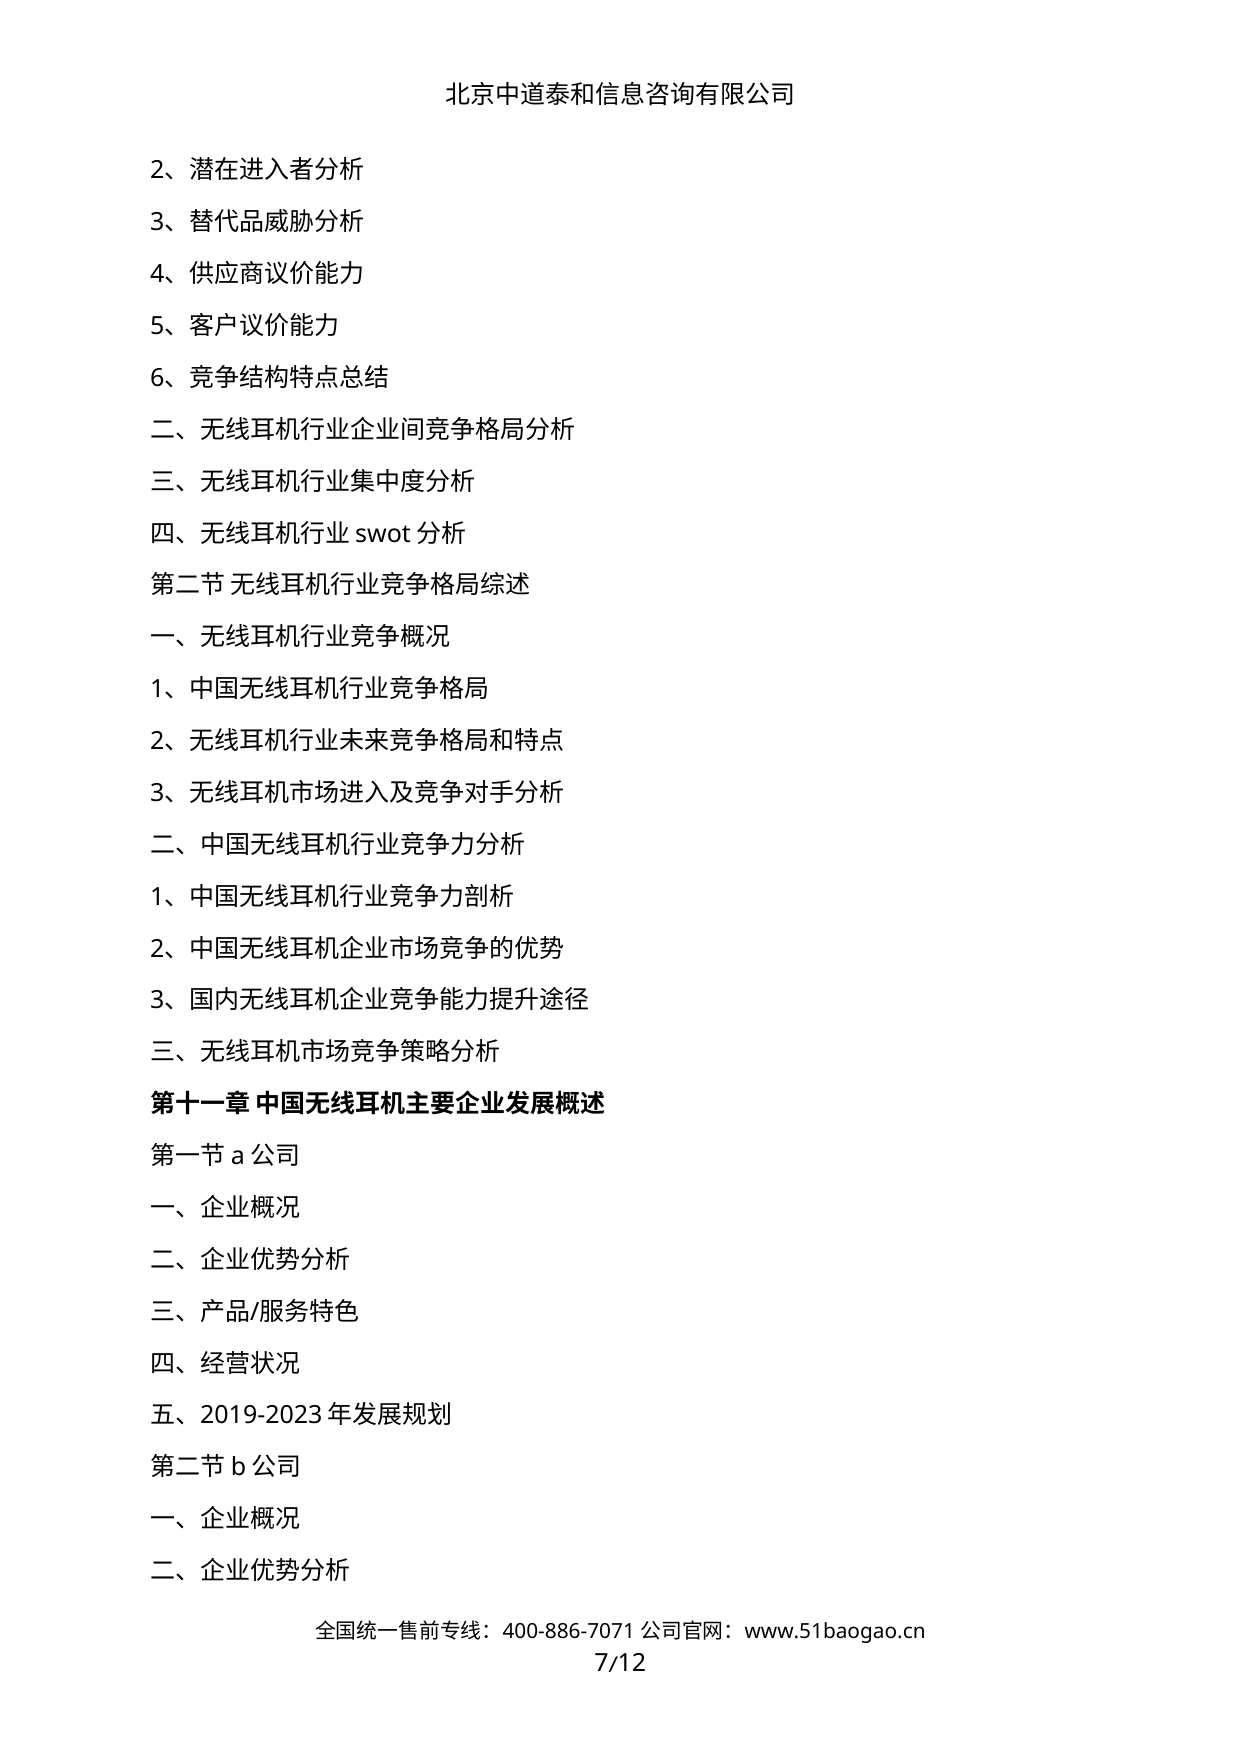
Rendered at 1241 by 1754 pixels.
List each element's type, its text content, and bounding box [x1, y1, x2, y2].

text 1、中国无线耳机行业竞争力剖析 [150, 876, 1090, 912]
text 5、客户议价能力 [150, 306, 1090, 342]
text 四、无线耳机行业swot分析 [150, 513, 1090, 549]
text 一、企业概况 [150, 1499, 1090, 1535]
text 二、企业优势分析 [150, 1551, 1090, 1587]
text 五、2019-2023年发展规划 [150, 1395, 1090, 1431]
text 二、无线耳机行业企业间竞争格局分析 [150, 409, 1090, 446]
text 第二节 b公司 [150, 1447, 1090, 1483]
text 4、供应商议价能力 [150, 254, 1090, 290]
text 三、产品/服务特色 [150, 1291, 1090, 1327]
text 2、潜在进入者分析 [150, 150, 1090, 186]
text 6、竞争结构特点总结 [150, 357, 1090, 394]
text 第十一章 中国无线耳机主要企业发展概述 [150, 1084, 1090, 1120]
text 二、企业优势分析 [150, 1239, 1090, 1276]
text 3、国内无线耳机企业竞争能力提升途径 [150, 980, 1090, 1016]
text 2、无线耳机行业未来竞争格局和特点 [150, 721, 1090, 757]
text 3、替代品威胁分析 [150, 202, 1090, 238]
text 三、无线耳机市场竞争策略分析 [150, 1032, 1090, 1068]
text 四、经营状况 [150, 1343, 1090, 1379]
text 一、企业概况 [150, 1187, 1090, 1224]
text 一、无线耳机行业竞争概况 [150, 617, 1090, 653]
text 2、中国无线耳机企业市场竞争的优势 [150, 928, 1090, 964]
text 第二节 无线耳机行业竞争格局综述 [150, 565, 1090, 601]
text 第一节 a公司 [150, 1136, 1090, 1172]
text 3、无线耳机市场进入及竞争对手分析 [150, 772, 1090, 809]
text 三、无线耳机行业集中度分析 [150, 461, 1090, 497]
text 1、中国无线耳机行业竞争格局 [150, 669, 1090, 705]
text 二、中国无线耳机行业竞争力分析 [150, 824, 1090, 861]
